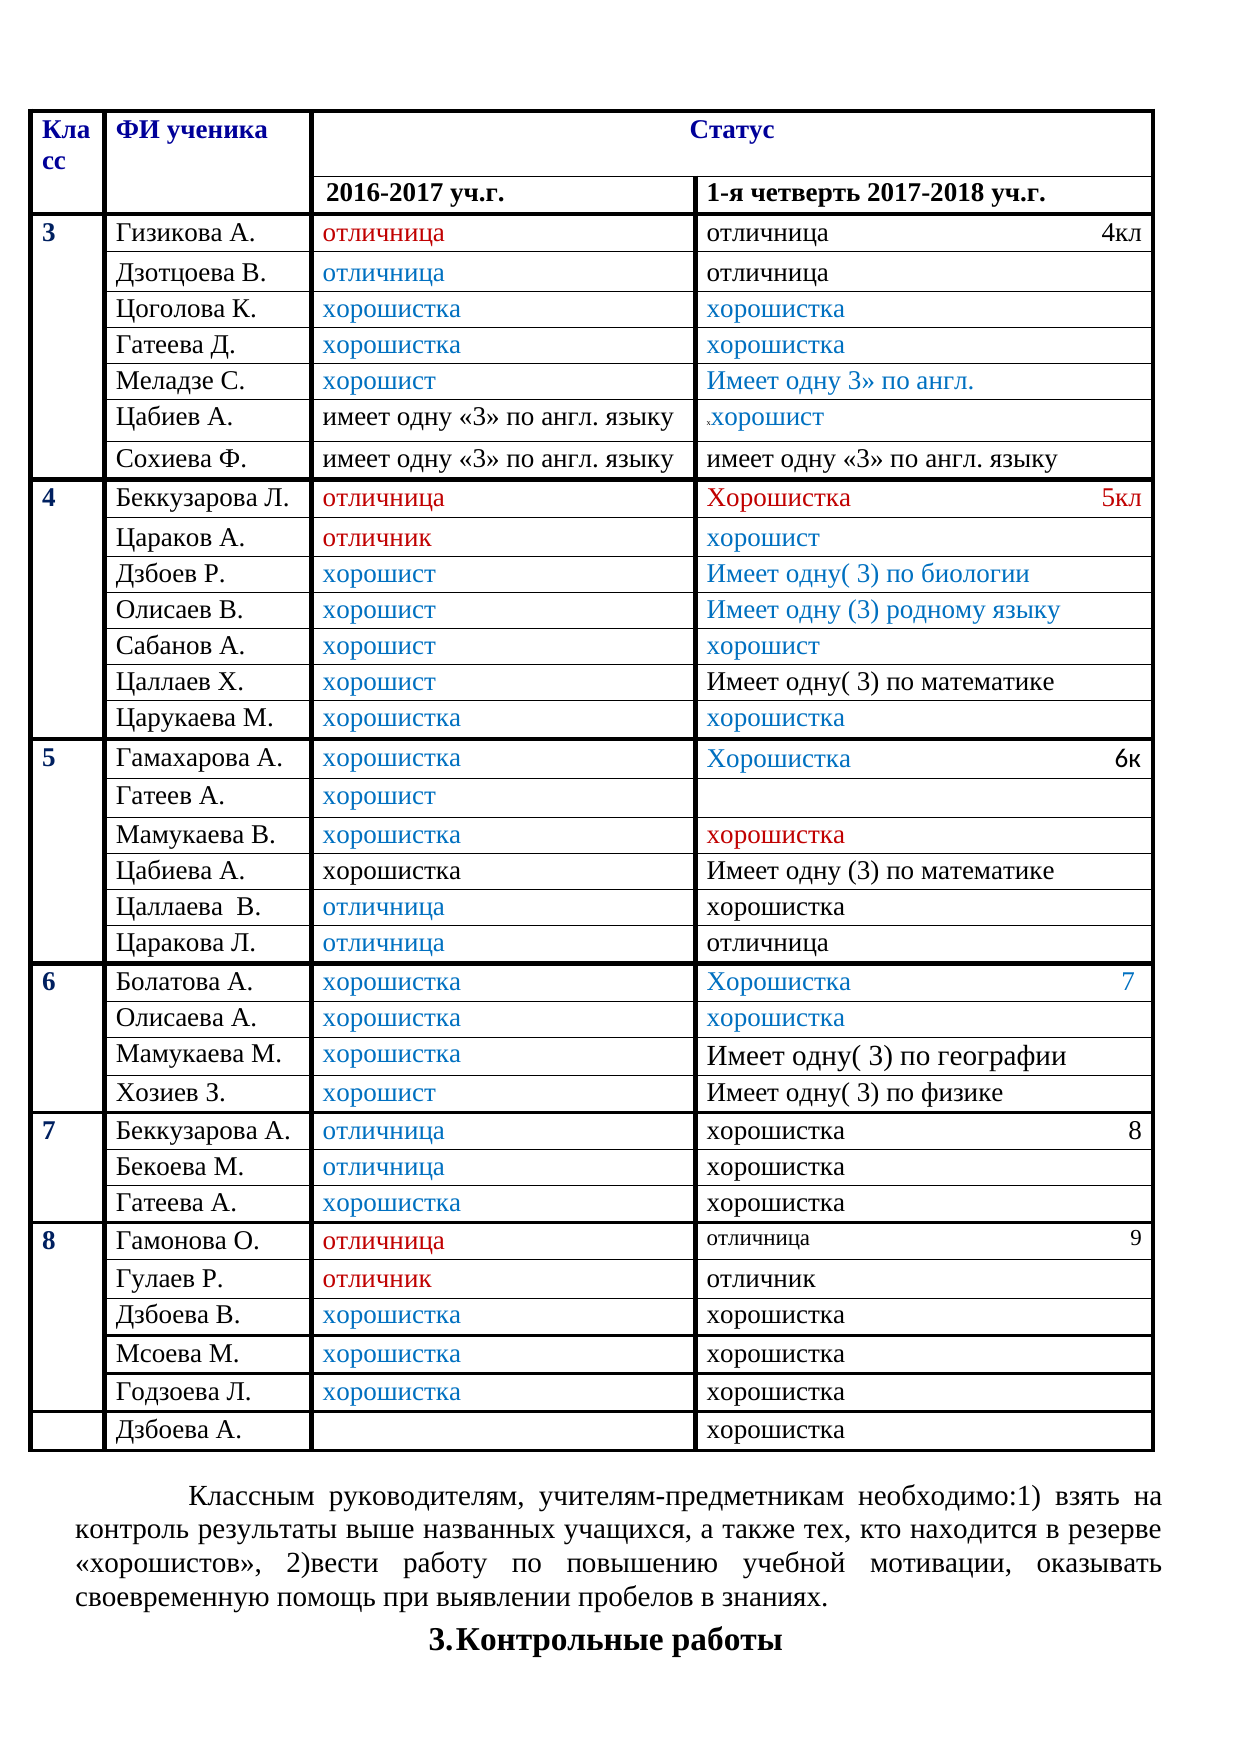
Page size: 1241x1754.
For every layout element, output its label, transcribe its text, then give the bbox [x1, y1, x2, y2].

table_cell отличница [314, 482, 693, 517]
table_cell хорошистка [698, 1002, 1151, 1037]
table_cell хорошистка [698, 890, 1151, 925]
list Контрольные работы [48, 1619, 1163, 1658]
table_header ФИ ученика [107, 113, 309, 176]
table_cell хорошист [314, 629, 693, 664]
table_cell ххорошист [698, 400, 1151, 441]
table_cell имеет одну «3» по англ. языку [698, 442, 1151, 477]
table_cell [698, 779, 1151, 817]
table_cell хорошистка [314, 1375, 693, 1410]
table_cell Гизикова А. [107, 216, 309, 251]
table_cell 1-я четверть 2017-2018 уч.г. [698, 177, 1151, 212]
table_cell Хозиев З. [107, 1076, 309, 1111]
table_cell хорошистка [698, 1150, 1151, 1185]
table_cell хорошистка [314, 818, 693, 853]
table_cell хорошистка [698, 1375, 1151, 1410]
table_cell 2016-2017 уч.г. [314, 177, 693, 212]
table_cell 4 [33, 482, 102, 736]
table_cell хорошистка [698, 328, 1151, 363]
table_cell имеет одну «3» по англ. языку [314, 442, 693, 477]
table_cell Мамукаева М. [107, 1038, 309, 1075]
table_cell отличник [314, 518, 693, 556]
table_cell хорошистка [314, 701, 693, 736]
table_cell отличница 9 [698, 1224, 1151, 1259]
table_cell Гамахарова А. [107, 741, 309, 778]
table_cell Дзбоева А. [107, 1413, 309, 1449]
table_cell Имеет одну( 3) по географии [698, 1038, 1151, 1075]
table_cell хорошистка [314, 741, 693, 778]
table_cell имеет одну «3» по англ. языку [314, 400, 693, 441]
table_cell отличница [314, 216, 693, 251]
table_cell отличница [314, 1114, 693, 1149]
table_cell хорошистка [314, 1002, 693, 1037]
table_cell Гатеева Д. [107, 328, 309, 363]
table_cell отличница [314, 926, 693, 961]
table_cell хорошистка 8 [698, 1114, 1151, 1149]
table_cell отличница [314, 1150, 693, 1185]
table_cell Гулаев Р. [107, 1260, 309, 1297]
table_cell Имеет одну( 3) по биологии [698, 557, 1151, 592]
table_cell хорошистка [698, 701, 1151, 736]
table_cell 6 [33, 966, 102, 1111]
table_cell Царукаева М. [107, 701, 309, 736]
table_cell 3 [33, 216, 102, 477]
table_cell хорошист [314, 593, 693, 628]
table_cell [107, 176, 309, 212]
table_cell Сабанов А. [107, 629, 309, 664]
table_cell Гамонова О. [107, 1224, 309, 1259]
table_cell Имеет одну( 3) по физике [698, 1076, 1151, 1111]
table_cell хорошистка [314, 966, 693, 1001]
table_cell Болатова А. [107, 966, 309, 1001]
table_cell Цараков А. [107, 518, 309, 556]
table_cell хорошистка [314, 328, 693, 363]
table_cell Царакова Л. [107, 926, 309, 961]
table_cell Хорошистка 7 [698, 966, 1151, 1001]
table_cell Цоголова К. [107, 292, 309, 327]
table_cell Хорошистка 6к [698, 741, 1151, 778]
table_cell Имеет одну( 3) по математике [698, 665, 1151, 700]
table_cell отличник [314, 1260, 693, 1297]
table_cell 7 [33, 1114, 102, 1221]
table_cell хорошистка [698, 1299, 1151, 1333]
table_cell хорошистка [314, 1038, 693, 1075]
table_cell Цабиев А. [107, 400, 309, 441]
table_header Класс [33, 113, 102, 176]
table_cell хорошистка [314, 1337, 693, 1372]
table_cell 8 [33, 1224, 102, 1410]
table_cell отличник [698, 1260, 1151, 1297]
table_cell хорошист [314, 665, 693, 700]
table_cell Мамукаева В. [107, 818, 309, 853]
table_cell Олисаев В. [107, 593, 309, 628]
table_cell Годзоева Л. [107, 1375, 309, 1410]
table_cell Имеет одну (3) родному языку [698, 593, 1151, 628]
table_cell хорошистка [314, 854, 693, 889]
table_cell отличница [698, 252, 1151, 291]
table_cell отличница 4кл [698, 216, 1151, 251]
table_cell [314, 1413, 693, 1449]
table_cell Мсоева М. [107, 1337, 309, 1372]
table_cell Имеет одну (3) по математике [698, 854, 1151, 889]
table_cell отличница [314, 1224, 693, 1259]
table_cell Беккузарова А. [107, 1114, 309, 1149]
table_cell Цаллаев Х. [107, 665, 309, 700]
table_cell Беккузарова Л. [107, 482, 309, 517]
table_cell Бекоева М. [107, 1150, 309, 1185]
table_cell [33, 1413, 102, 1449]
table_header Статус [314, 113, 1151, 176]
table_cell хорошистка [314, 292, 693, 327]
table_cell Сохиева Ф. [107, 442, 309, 477]
table_cell хорошистка [698, 1413, 1151, 1449]
table_cell хорошист [698, 629, 1151, 664]
table_cell Цаллаева В. [107, 890, 309, 925]
table_cell хорошистка [698, 292, 1151, 327]
table_cell хорошистка [314, 1186, 693, 1221]
table_cell 5 [33, 741, 102, 961]
table_cell Меладзе С. [107, 364, 309, 399]
table_cell хорошистка [698, 818, 1151, 853]
table_cell Дзбоев Р. [107, 557, 309, 592]
table_cell Дзотцоева В. [107, 252, 309, 291]
table_cell отличница [314, 252, 693, 291]
table_cell Гатеев А. [107, 779, 309, 817]
table_cell хорошист [314, 557, 693, 592]
table_cell хорошистка [698, 1186, 1151, 1221]
table_cell Дзбоева В. [107, 1299, 309, 1333]
table_cell Олисаева А. [107, 1002, 309, 1037]
table_cell Гатеева А. [107, 1186, 309, 1221]
table_cell Имеет одну 3» по англ. [698, 364, 1151, 399]
table_cell [33, 176, 102, 212]
table_cell Хорошистка 5кл [698, 482, 1151, 517]
table_cell хорошист [314, 779, 693, 817]
table_cell хорошист [314, 364, 693, 399]
text Классным руководителям, учителям-предметникам необходимо:1) взять на контроль результаты выше названных учащихся, а также тех, кто находится в резерве «хорошистов», 2)вести работу по повышению учебной мотивации, оказывать своевременную помощь при выявлении пробелов в знаниях. [48, 1478, 1163, 1612]
table_cell хорошистка [698, 1337, 1151, 1372]
table_cell отличница [698, 926, 1151, 961]
table_cell хорошист [698, 518, 1151, 556]
table_cell хорошистка [314, 1299, 693, 1333]
table_cell отличница [314, 890, 693, 925]
table_cell Цабиева А. [107, 854, 309, 889]
table_cell хорошист [314, 1076, 693, 1111]
